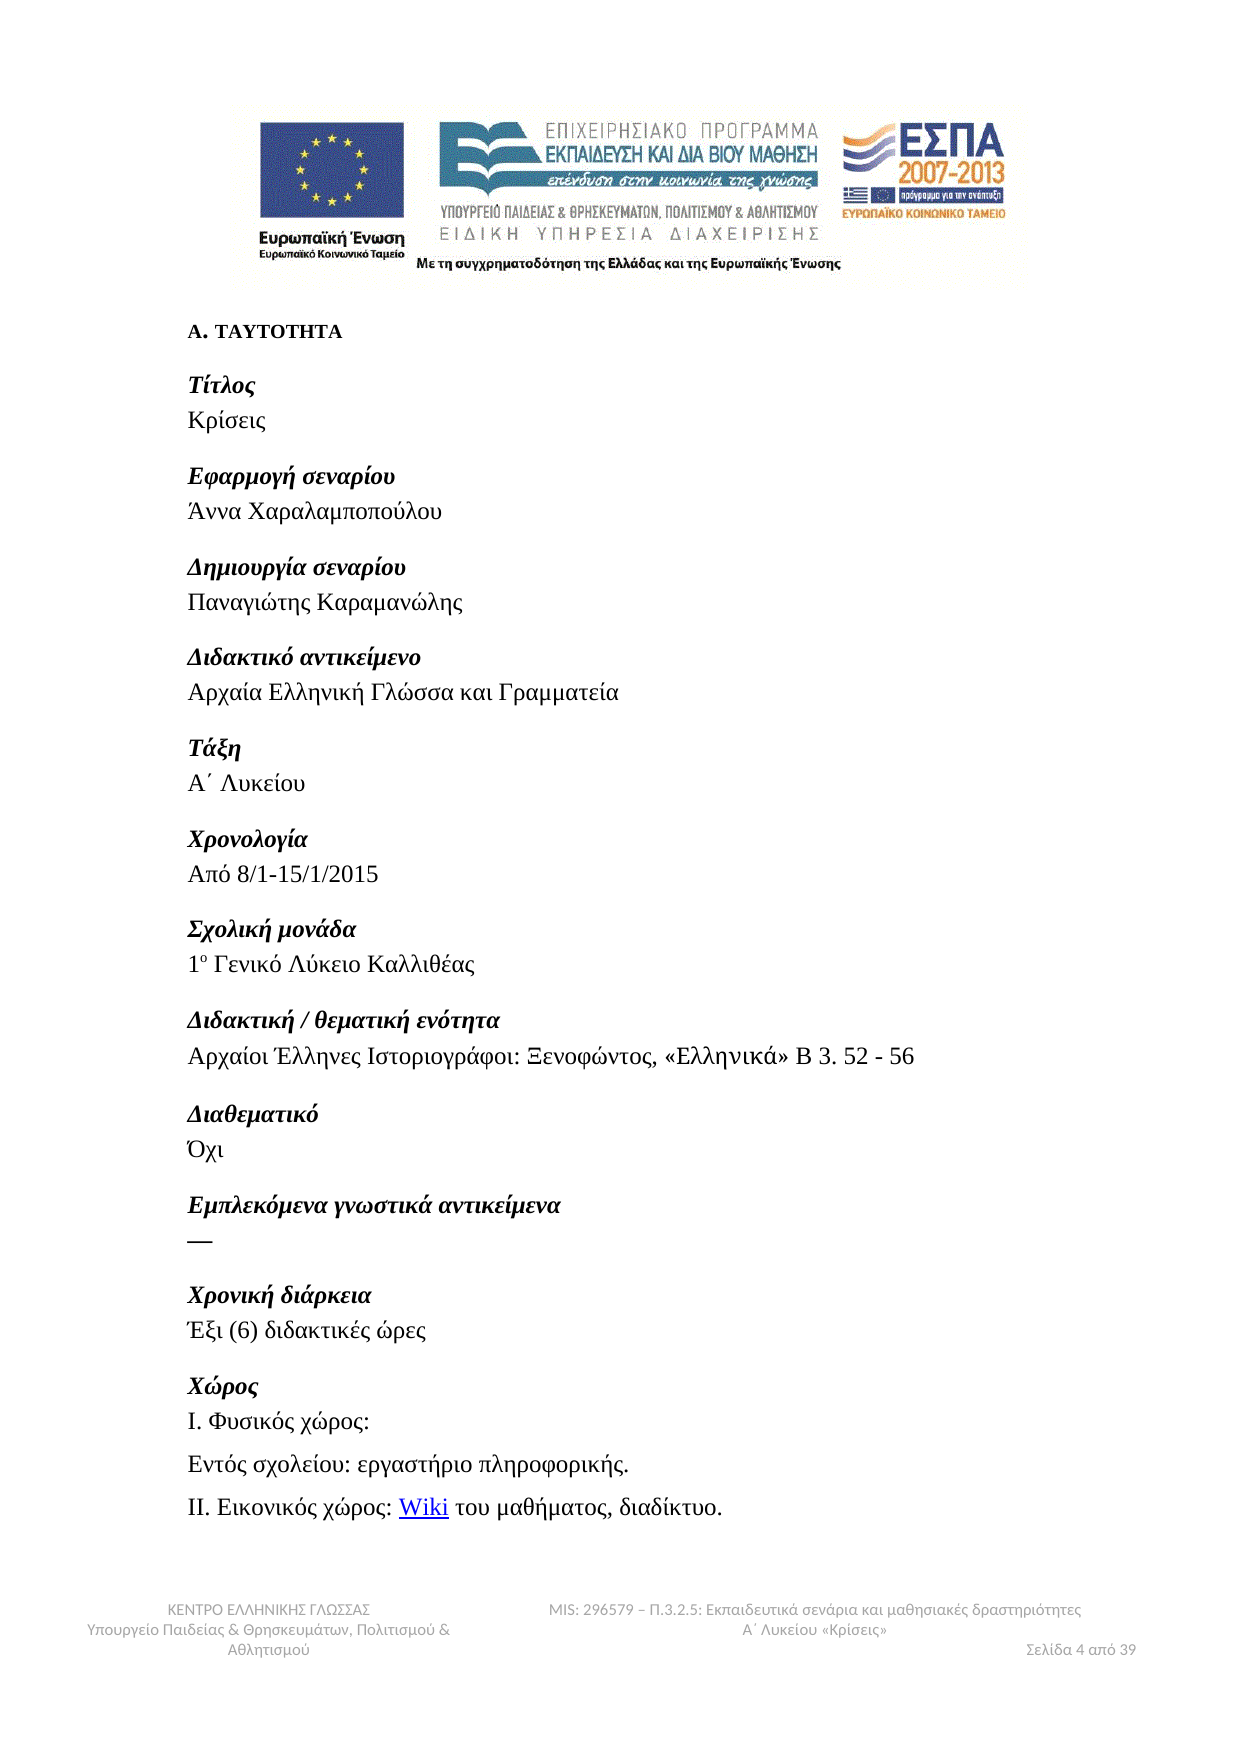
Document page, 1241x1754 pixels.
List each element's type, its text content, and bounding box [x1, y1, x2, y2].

text Από 8/1-15/1/2015 [187, 859, 1069, 887]
text Έξι (6) διδακτικές ώρες [187, 1316, 1069, 1344]
text Άννα Χαραλαμποπούλου [187, 496, 1069, 525]
text Χώρος [187, 1371, 1069, 1400]
text Σχολική μονάδα [187, 914, 1069, 943]
text 1ο Γενικό Λύκειο Καλλιθέας [187, 949, 1069, 978]
text Διαθεματικό [187, 1099, 1069, 1128]
picture [227, 99, 1030, 290]
text Εμπλεκόμενα γνωστικά αντικείμενα [187, 1190, 1069, 1219]
text Αρχαίοι Έλληνες Ιστοριογράφοι: Ξενοφώντος, «Ελληνικά» Β 3. 52 - 56 [187, 1040, 1069, 1071]
text Κρίσεις [187, 406, 1069, 434]
text Αρχαία Ελληνική Γλώσσα και Γραμματεία [187, 677, 1069, 706]
text Χρονική διάρκεια [187, 1281, 1069, 1309]
text Τίτλος [187, 371, 1069, 399]
text Όχι [187, 1134, 1069, 1163]
text Τάξη [187, 733, 1069, 762]
text Εντός σχολείου: εργαστήριο πληροφορικής. [187, 1449, 1069, 1478]
text Δημιουργία σεναρίου [187, 552, 1069, 581]
text Παναγιώτης Καραμανώλης [187, 587, 1069, 616]
text α. ταυτοτητα [187, 315, 1069, 344]
text — [187, 1225, 1069, 1254]
text ΙΙ. Εικονικός χώρος: Wiki του μαθήματος, διαδίκτυο. [187, 1492, 1069, 1521]
text Διδακτική / θεματική ενότητα [187, 1005, 1069, 1034]
text Χρονολογία [187, 824, 1069, 852]
text Εφαρμογή σεναρίου [187, 461, 1069, 490]
text Ι. Φυσικός χώρος: [187, 1406, 1069, 1435]
text Α΄ Λυκείου [187, 768, 1069, 797]
text Διδακτικό αντικείμενο [187, 642, 1069, 671]
